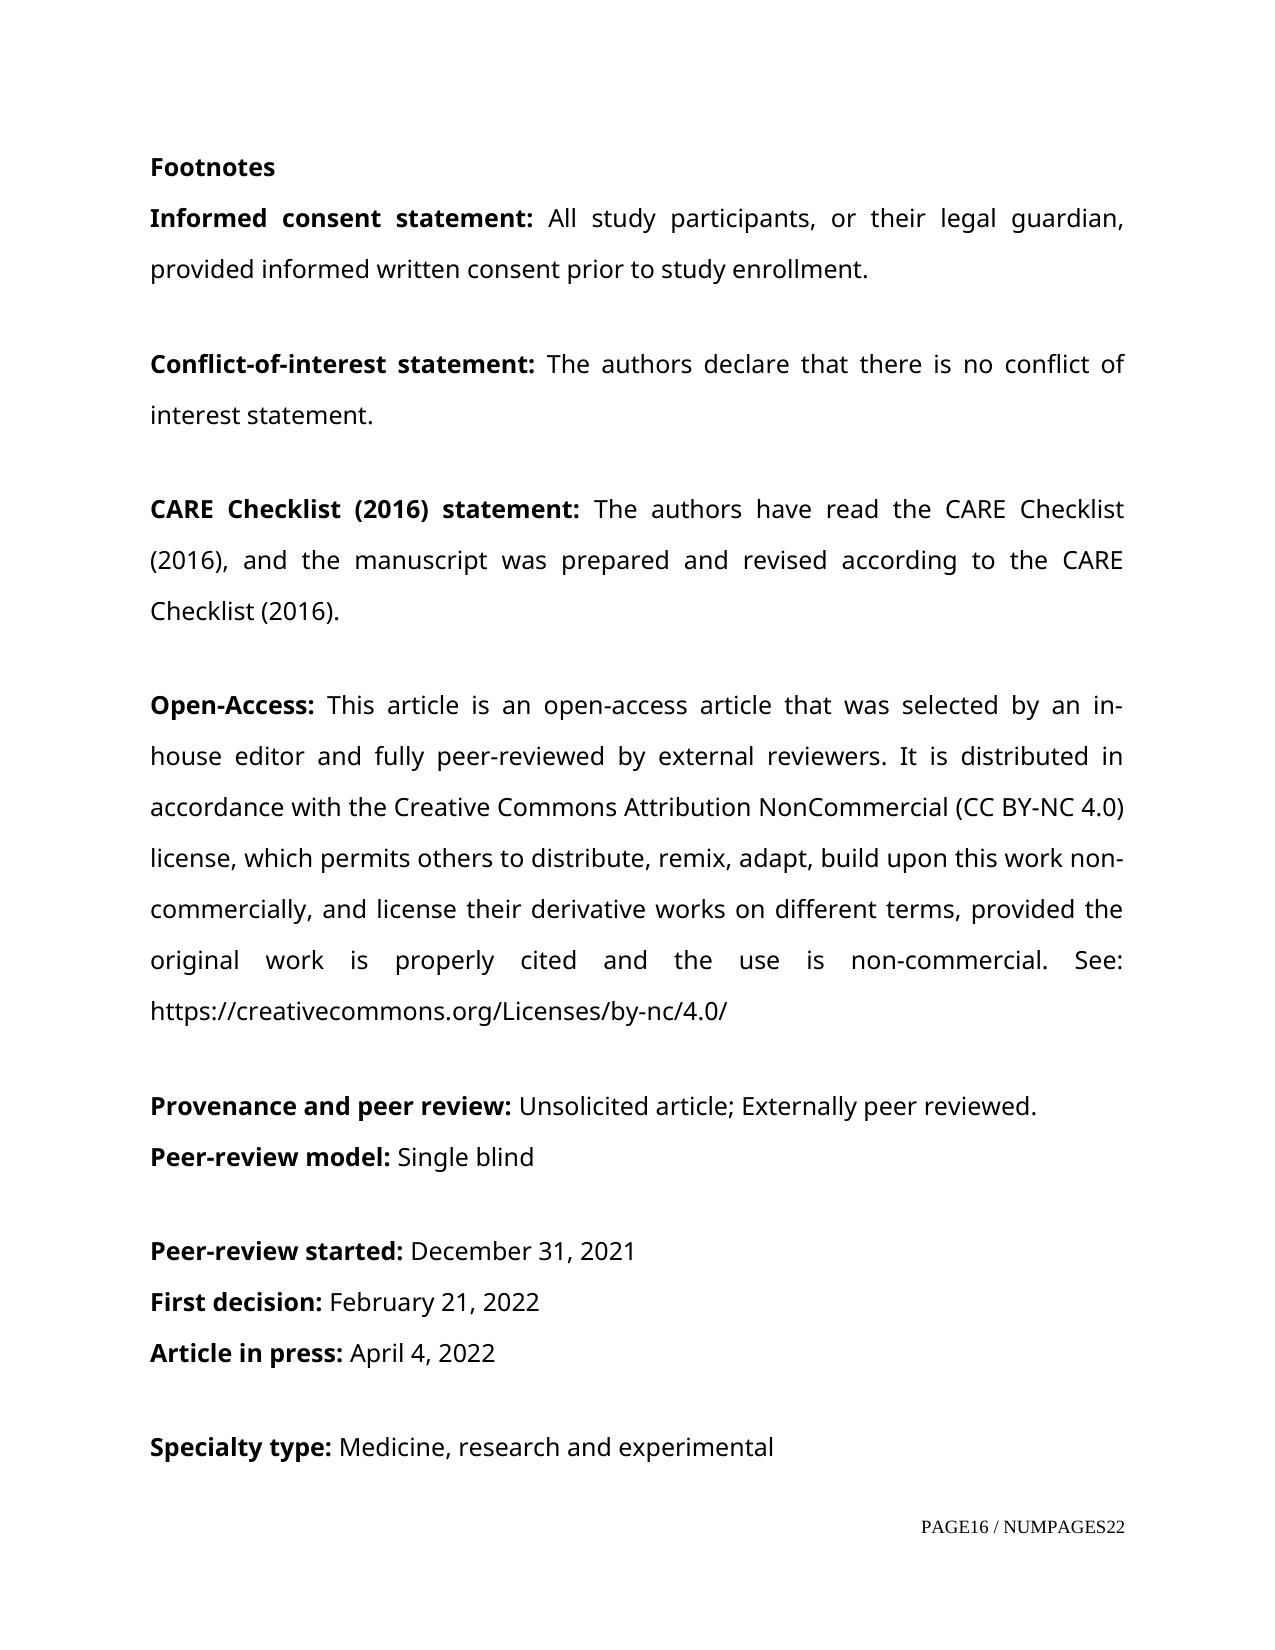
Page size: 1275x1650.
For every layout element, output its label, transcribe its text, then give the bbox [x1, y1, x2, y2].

text Open-Access: This article is an open-access article that was selected by an in-house editor and fully peer-reviewed by external reviewers. It is distributed in accordance with the Creative Commons Attribution NonCommercial (CC BY-NC 4.0) license, which permits others to distribute, remix, adapt, build upon this work non-commercially, and license their derivative works on different terms, provided the original work is properly cited and the use is non-commercial. See: https://creativecommons.org/Licenses/by-nc/4.0/ [150, 688, 1125, 1028]
text Peer-review model: Single blind [150, 1139, 1125, 1173]
text Conflict-of-interest statement: The authors declare that there is no conflict of interest statement. [150, 346, 1125, 431]
text CARE Checklist (2016) statement: The authors have read the CARE Checklist (2016), and the manuscript was prepared and revised according to the CARE Checklist (2016). [150, 491, 1125, 628]
text Specialty type: Medicine, research and experimental [150, 1429, 1125, 1464]
text Footnotes [150, 150, 1125, 184]
text First decision: February 21, 2022 [150, 1284, 1125, 1318]
text Provenance and peer review: Unsolicited article; Externally peer reviewed. [150, 1088, 1125, 1122]
text Informed consent statement: All study participants, or their legal guardian, provided informed written consent prior to study enrollment. [150, 201, 1125, 286]
text Peer-review started: December 31, 2021 [150, 1233, 1125, 1267]
text Article in press: April 4, 2022 [150, 1335, 1125, 1369]
